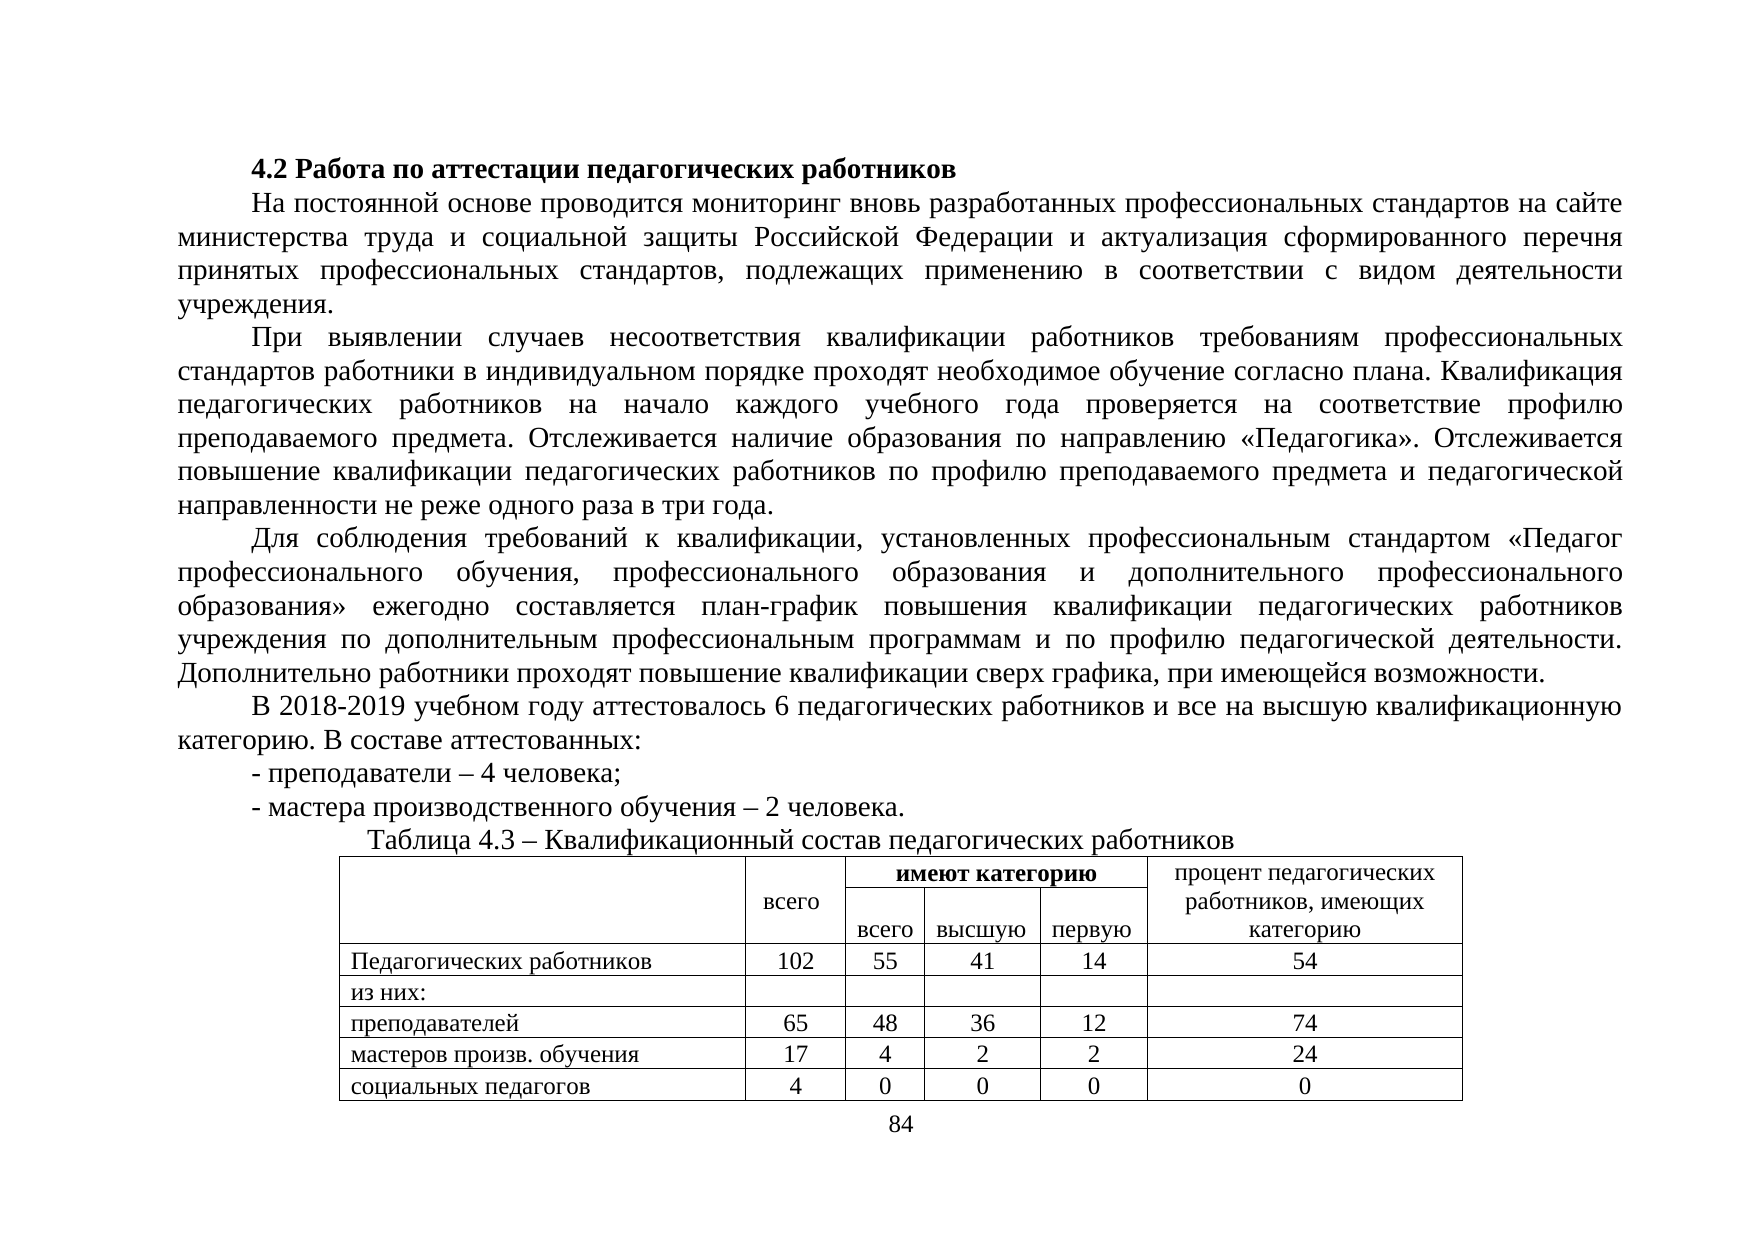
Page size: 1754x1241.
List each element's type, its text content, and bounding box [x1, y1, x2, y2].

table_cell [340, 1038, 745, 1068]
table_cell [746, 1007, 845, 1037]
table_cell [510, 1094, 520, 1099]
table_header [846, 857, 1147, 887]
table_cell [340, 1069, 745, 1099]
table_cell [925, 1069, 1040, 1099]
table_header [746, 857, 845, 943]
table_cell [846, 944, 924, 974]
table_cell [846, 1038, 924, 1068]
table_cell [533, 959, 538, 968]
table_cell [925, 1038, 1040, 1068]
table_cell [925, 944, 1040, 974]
text 4.2 Работа по аттестации педагогических работников [177, 152, 1624, 185]
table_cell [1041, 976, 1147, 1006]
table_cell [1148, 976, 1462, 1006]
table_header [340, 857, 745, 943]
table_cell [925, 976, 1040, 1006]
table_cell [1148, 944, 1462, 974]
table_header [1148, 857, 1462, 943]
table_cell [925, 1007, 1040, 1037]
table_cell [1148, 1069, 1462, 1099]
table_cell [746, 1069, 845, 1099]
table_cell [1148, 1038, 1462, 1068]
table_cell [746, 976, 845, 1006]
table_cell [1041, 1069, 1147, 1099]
text - мастера производственного обучения – 2 человека. [177, 789, 1624, 822]
text Таблица 4.3 – Квалификационный состав педагогических работников [177, 822, 1624, 856]
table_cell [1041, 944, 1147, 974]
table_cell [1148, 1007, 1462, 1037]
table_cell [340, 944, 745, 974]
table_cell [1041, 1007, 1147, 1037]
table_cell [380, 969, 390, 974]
text В 2018-2019 учебном году аттестовалось 6 педагогических работников и все на высшую квалификационную категорию. В составе аттестованных: [177, 688, 1624, 755]
text На постоянной основе проводится мониторинг вновь разработанных профессиональных стандартов на сайте министерства труда и социальной защиты Российской Федерации и актуализация сформированного перечня принятых профессиональных стандартов, подлежащих применению в соответствии с видом деятельности учреждения. [177, 185, 1624, 319]
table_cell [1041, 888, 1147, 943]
text Для соблюдения требований к квалификации, установленных профессиональным стандартом «Педагог профессионального обучения, профессионального образования и дополнительного профессионального образования» ежегодно составляется план-график повышения квалификации педагогических работников учреждения по дополнительным профессиональным программам и по профилю педагогической деятельности. Дополнительно работники проходят повышение квалификации сверх графика, при имеющейся возможности. [177, 521, 1624, 688]
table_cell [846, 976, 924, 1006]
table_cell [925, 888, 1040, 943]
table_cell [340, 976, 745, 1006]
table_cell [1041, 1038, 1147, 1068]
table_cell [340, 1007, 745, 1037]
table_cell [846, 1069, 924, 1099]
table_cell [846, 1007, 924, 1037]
text - преподаватели – 4 человека; [177, 755, 1624, 789]
text При выявлении случаев несоответствия квалификации работников требованиям профессиональных стандартов работники в индивидуальном порядке проходят необходимое обучение согласно плана. Квалификация педагогических работников на начало каждого учебного года проверяется на соответствие профилю преподаваемого предмета. Отслеживается наличие образования по направлению «Педагогика». Отслеживается повышение квалификации педагогических работников по профилю преподаваемого предмета и педагогической направленности не реже одного раза в три года. [177, 319, 1624, 521]
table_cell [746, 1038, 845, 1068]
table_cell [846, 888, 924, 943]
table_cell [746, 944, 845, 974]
